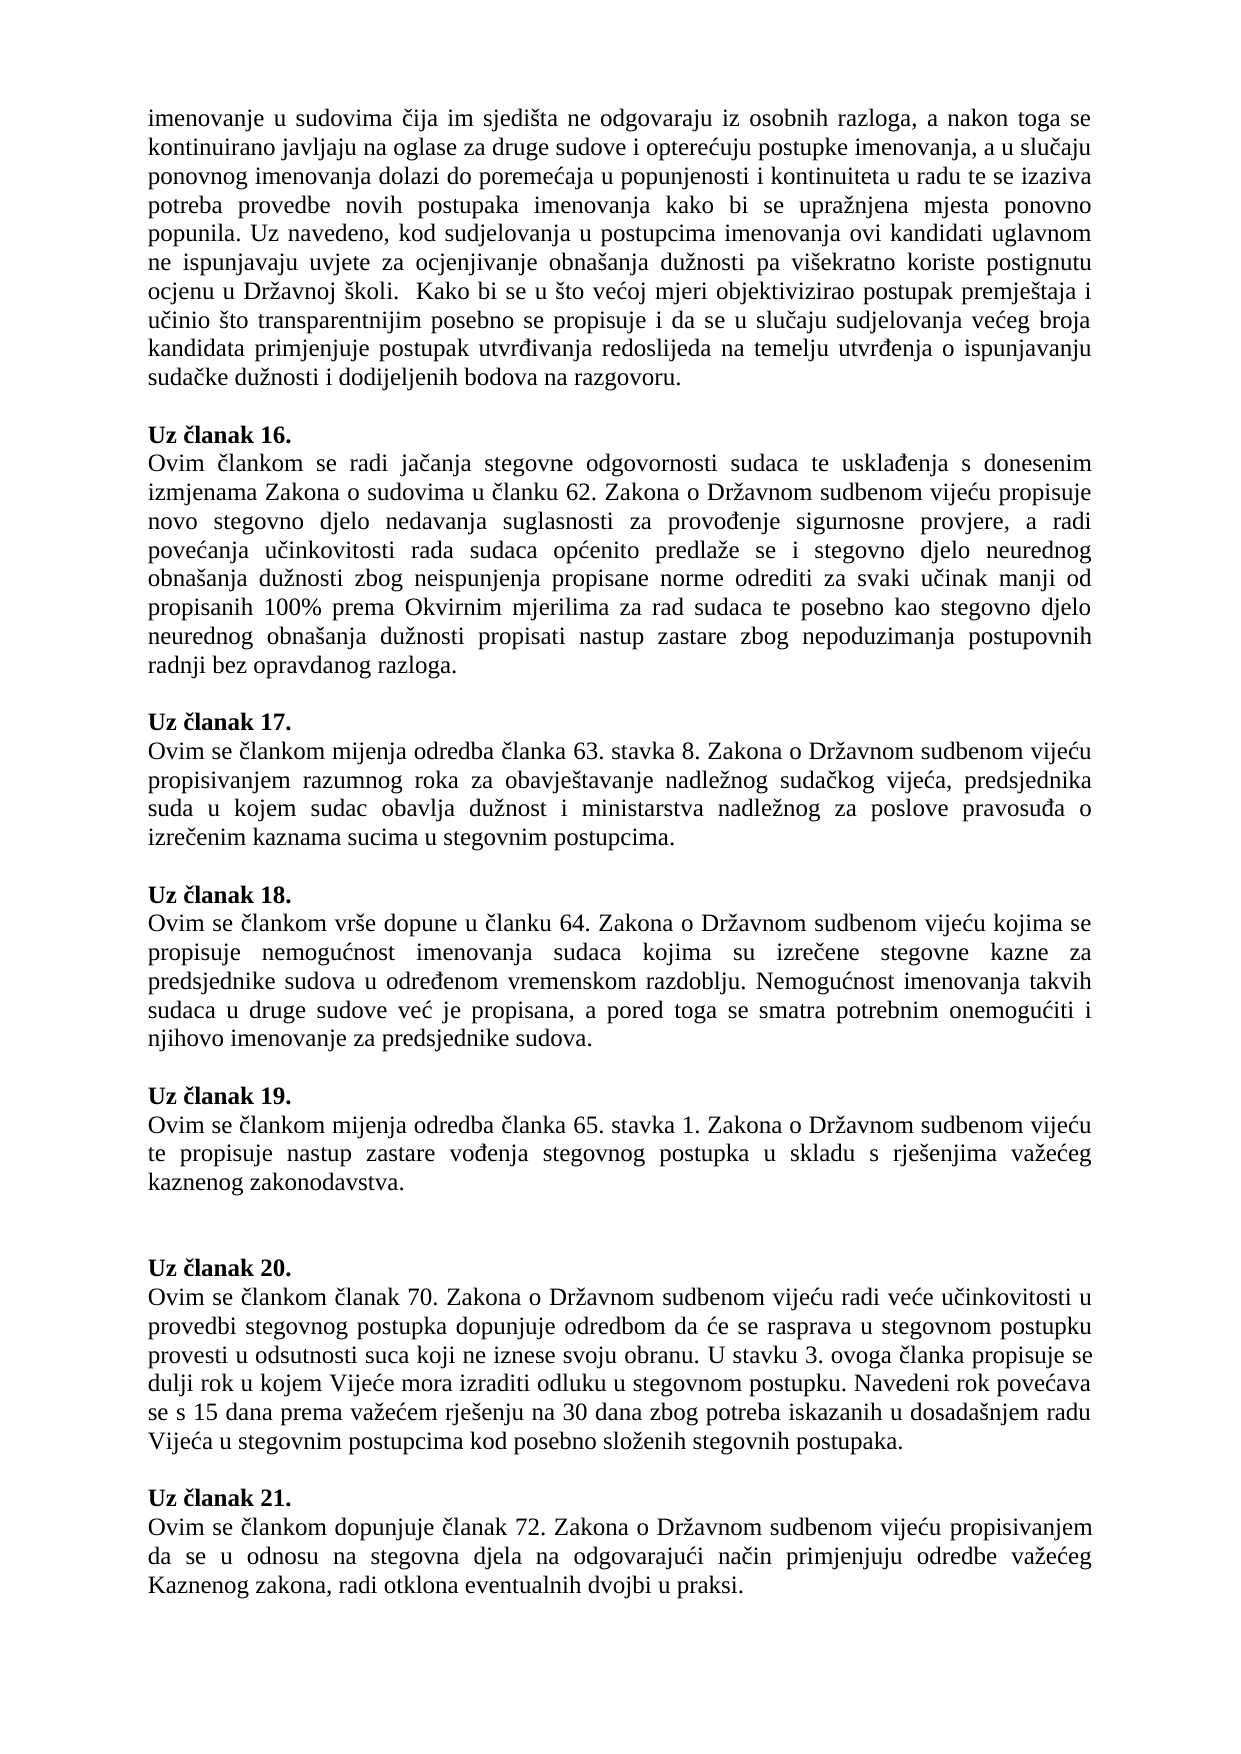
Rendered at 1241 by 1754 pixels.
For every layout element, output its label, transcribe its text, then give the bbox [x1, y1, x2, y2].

text Ovim se člankom vrše dopune u članku 64. Zakona o Državnom sudbenom vijeću kojima se propisuje nemogućnost imenovanja sudaca kojima su izrečene stegovne kazne za predsjednike sudova u određenom vremenskom razdoblju. Nemogućnost imenovanja takvih sudaca u druge sudove već je propisana, a pored toga se smatra potrebnim onemogućiti i njihovo imenovanje za predsjednike sudova. [148, 908, 1093, 1052]
text Ovim se člankom mijenja odredba članka 65. stavka 1. Zakona o Državnom sudbenom vijeću te propisuje nastup zastare vođenja stegovnog postupka u skladu s rješenjima važećeg kaznenog zakonodavstva. [148, 1110, 1093, 1196]
text Ovim člankom se radi jačanja stegovne odgovornosti sudaca te usklađenja s donesenim izmjenama Zakona o sudovima u članku 62. Zakona o Državnom sudbenom vijeću propisuje novo stegovno djelo nedavanja suglasnosti za provođenje sigurnosne provjere, a radi povećanja učinkovitosti rada sudaca općenito predlaže se i stegovno djelo neurednog obnašanja dužnosti zbog neispunjenja propisane norme odrediti za svaki učinak manji od propisanih 100% prema Okvirnim mjerilima za rad sudaca te posebno kao stegovno djelo neurednog obnašanja dužnosti propisati nastup zastare zbog nepoduzimanja postupovnih radnji bez opravdanog razloga. [148, 448, 1093, 678]
text Uz članak 17. [148, 707, 1093, 736]
text Uz članak 18. [148, 880, 1093, 908]
text Uz članak 21. [148, 1483, 1093, 1512]
text Ovim se člankom mijenja odredba članka 63. stavka 8. Zakona o Državnom sudbenom vijeću propisivanjem razumnog roka za obavještavanje nadležnog sudačkog vijeća, predsjednika suda u kojem sudac obavlja dužnost i ministarstva nadležnog za poslove pravosuđa o izrečenim kaznama sucima u stegovnim postupcima. [148, 736, 1093, 851]
text Uz članak 20. [148, 1253, 1093, 1282]
text Uz članak 19. [148, 1081, 1093, 1110]
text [148, 103, 1093, 391]
text Uz članak 16. [148, 420, 1093, 448]
text Ovim se člankom dopunjuje članak 72. Zakona o Državnom sudbenom vijeću propisivanjem da se u odnosu na stegovna djela na odgovarajući način primjenjuju odredbe važećeg Kaznenog zakona, radi otklona eventualnih dvojbi u praksi. [148, 1512, 1093, 1598]
text Ovim se člankom članak 70. Zakona o Državnom sudbenom vijeću radi veće učinkovitosti u provedbi stegovnog postupka dopunjuje odredbom da će se rasprava u stegovnom postupku provesti u odsutnosti suca koji ne iznese svoju obranu. U stavku 3. ovoga članka propisuje se dulji rok u kojem Vijeće mora izraditi odluku u stegovnom postupku. Navedeni rok povećava se s 15 dana prema važećem rješenju na 30 dana zbog potreba iskazanih u dosadašnjem radu Vijeća u stegovnim postupcima kod posebno složenih stegovnih postupaka. [148, 1282, 1093, 1455]
